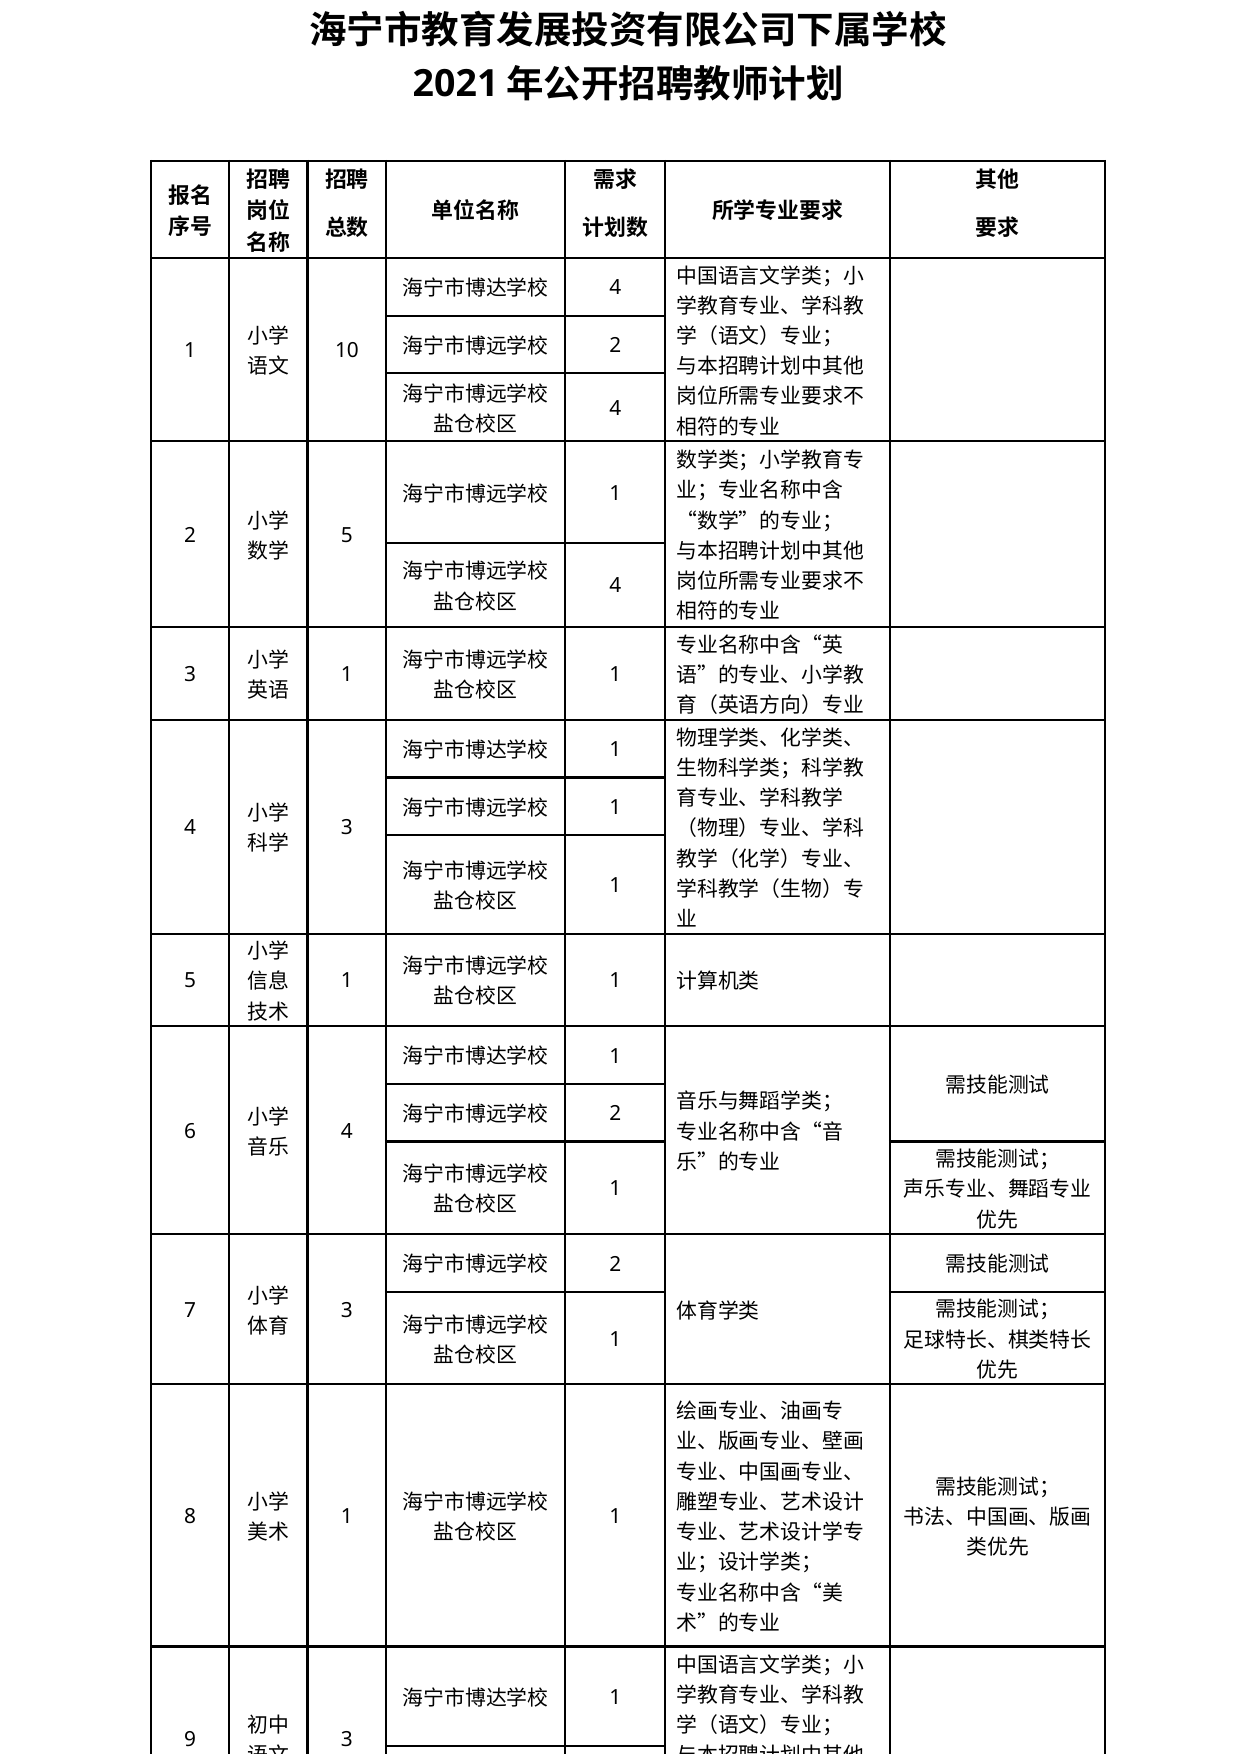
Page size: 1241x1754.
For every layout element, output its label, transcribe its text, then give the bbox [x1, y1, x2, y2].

table_cell 4 [309, 1027, 385, 1233]
table_cell 海宁市博远学校 盐仓校区 [387, 374, 564, 440]
table_cell 小学信息技术 [230, 935, 306, 1025]
table_cell [891, 721, 1104, 932]
table_cell 需求 [566, 162, 664, 193]
table_cell 3 [309, 1648, 385, 1754]
table_cell [891, 628, 1104, 719]
table_cell 绘画专业、油画专业、版画专业、壁画专业、中国画专业、雕塑专业、艺术设计专业、艺术设计学专业；设计学类； 专业名称中含“美术”的专业 [666, 1385, 889, 1645]
table_cell [891, 1648, 1104, 1754]
table_cell 初中语文 [230, 1648, 306, 1754]
table_cell 8 [152, 1385, 228, 1645]
table_cell 3 [309, 721, 385, 932]
table_cell 中国语言文学类；小学教育专业、学科教学（语文）专业； 与本招聘计划中其他岗位所需专业要求不相符的专业 [666, 259, 889, 440]
table_cell 10 [309, 259, 385, 440]
table_cell 6 [152, 1027, 228, 1233]
table_cell 小学音乐 [230, 1027, 306, 1233]
table_cell 海宁市博达学校 [387, 259, 564, 314]
table_cell 1 [566, 442, 664, 542]
table_cell 7 [152, 1235, 228, 1383]
table_cell 海宁市博远学校盐仓校区 [387, 836, 564, 932]
table_cell 小学美术 [230, 1385, 306, 1645]
table_cell 9 [152, 1648, 228, 1754]
table_cell 其他 [891, 162, 1104, 193]
table_cell 4 [566, 374, 664, 440]
table_cell 需技能测试； 书法、中国画、版画类优先 [891, 1385, 1104, 1645]
table_cell 小学英语 [230, 628, 306, 719]
table_cell 1 [566, 779, 664, 834]
table_cell 3 [309, 1235, 385, 1383]
table_cell 1 [566, 721, 664, 776]
table_cell [891, 935, 1104, 1025]
table_cell 4 [566, 544, 664, 626]
table_cell 计算机类 [666, 935, 889, 1025]
table_cell 数学类；小学教育专业；专业名称中含“数学”的专业； 与本招聘计划中其他岗位所需专业要求不相符的专业 [666, 442, 889, 626]
table_cell 海宁市博达学校 [387, 1648, 564, 1745]
table_cell 需技能测试 [891, 1027, 1104, 1140]
table_cell 海宁市博达学校 [387, 721, 564, 776]
table_cell 海宁市博远学校盐仓校区 [387, 935, 564, 1025]
table_cell 需技能测试； 足球特长、棋类特长优先 [891, 1293, 1104, 1383]
table_cell 计划数 [566, 194, 664, 257]
table_cell 小学体育 [230, 1235, 306, 1383]
table_cell 2 [566, 317, 664, 372]
table_cell 海宁市博远学校 [387, 779, 564, 834]
table_cell 1 [566, 836, 664, 932]
table_cell 中国语言文学类；小学教育专业、学科教学（语文）专业； 与本招聘计划中其他岗位所需专业要求不相符的专业 [666, 1648, 889, 1754]
table_cell 海宁市博远学校盐仓校区 [387, 1293, 564, 1383]
table_cell 4 [566, 259, 664, 314]
table_cell 1 [566, 628, 664, 719]
table_cell 小学语文 [230, 259, 306, 440]
table_cell 2 [152, 442, 228, 626]
table_cell 海宁市博远学校盐仓校区 [387, 1143, 564, 1233]
table_cell 1 [566, 1385, 664, 1645]
table_cell 专业名称中含“英语”的专业、小学教育（英语方向）专业 [666, 628, 889, 719]
table_cell 小学科学 [230, 721, 306, 932]
table_cell 1 [566, 1648, 664, 1745]
table_cell 海宁市博远学校 [387, 1085, 564, 1140]
table_cell 5 [309, 442, 385, 626]
table_cell 海宁市博远学校 [387, 442, 564, 542]
table_cell 需技能测试 [891, 1235, 1104, 1291]
table_cell 单位名称 [387, 162, 564, 257]
table_cell 海宁市博达学校 [387, 1027, 564, 1083]
table_cell 招聘 [309, 162, 385, 193]
table_cell 小学数学 [230, 442, 306, 626]
table_cell 物理学类、化学类、生物科学类；科学教育专业、学科教学（物理）专业、学科教学（化学）专业、学科教学（生物）专业 [666, 721, 889, 932]
table_cell 海宁市博远学校盐仓校区 [387, 1385, 564, 1645]
table_cell 海宁市博远学校 [387, 1235, 564, 1291]
table_header 海宁市教育发展投资有限公司下属学校 2021年公开招聘教师计划 [151, 0, 1105, 160]
table_cell 海宁市博远学校盐仓校区 [387, 544, 564, 626]
table_cell 1 [309, 1385, 385, 1645]
table_cell 1 [566, 1293, 664, 1383]
table_cell 5 [152, 935, 228, 1025]
table_cell 所学专业要求 [666, 162, 889, 257]
table_cell [891, 442, 1104, 626]
table_cell 1 [566, 1027, 664, 1083]
table_cell 海宁市博远学校盐仓校区 [387, 628, 564, 719]
table_cell 需技能测试； 声乐专业、舞蹈专业优先 [891, 1143, 1104, 1233]
table_cell 4 [152, 721, 228, 932]
table_cell 体育学类 [666, 1235, 889, 1383]
table_cell 要求 [891, 194, 1104, 257]
table_cell [891, 259, 1104, 440]
table_cell 2 [566, 1235, 664, 1291]
table_cell 招聘岗位名称 [230, 162, 306, 257]
table_cell 1 [309, 935, 385, 1025]
table_cell 1 [152, 259, 228, 440]
table_cell 3 [152, 628, 228, 719]
table_cell 音乐与舞蹈学类； 专业名称中含“音乐”的专业 [666, 1027, 889, 1233]
table_cell 2 [566, 1085, 664, 1140]
table_cell 报名序号 [152, 162, 228, 257]
table_cell 1 [309, 628, 385, 719]
table_cell 1 [566, 1143, 664, 1233]
table_cell 海宁市博远学校 [387, 317, 564, 372]
table_cell 1 [566, 935, 664, 1025]
table_cell 总数 [309, 194, 385, 257]
